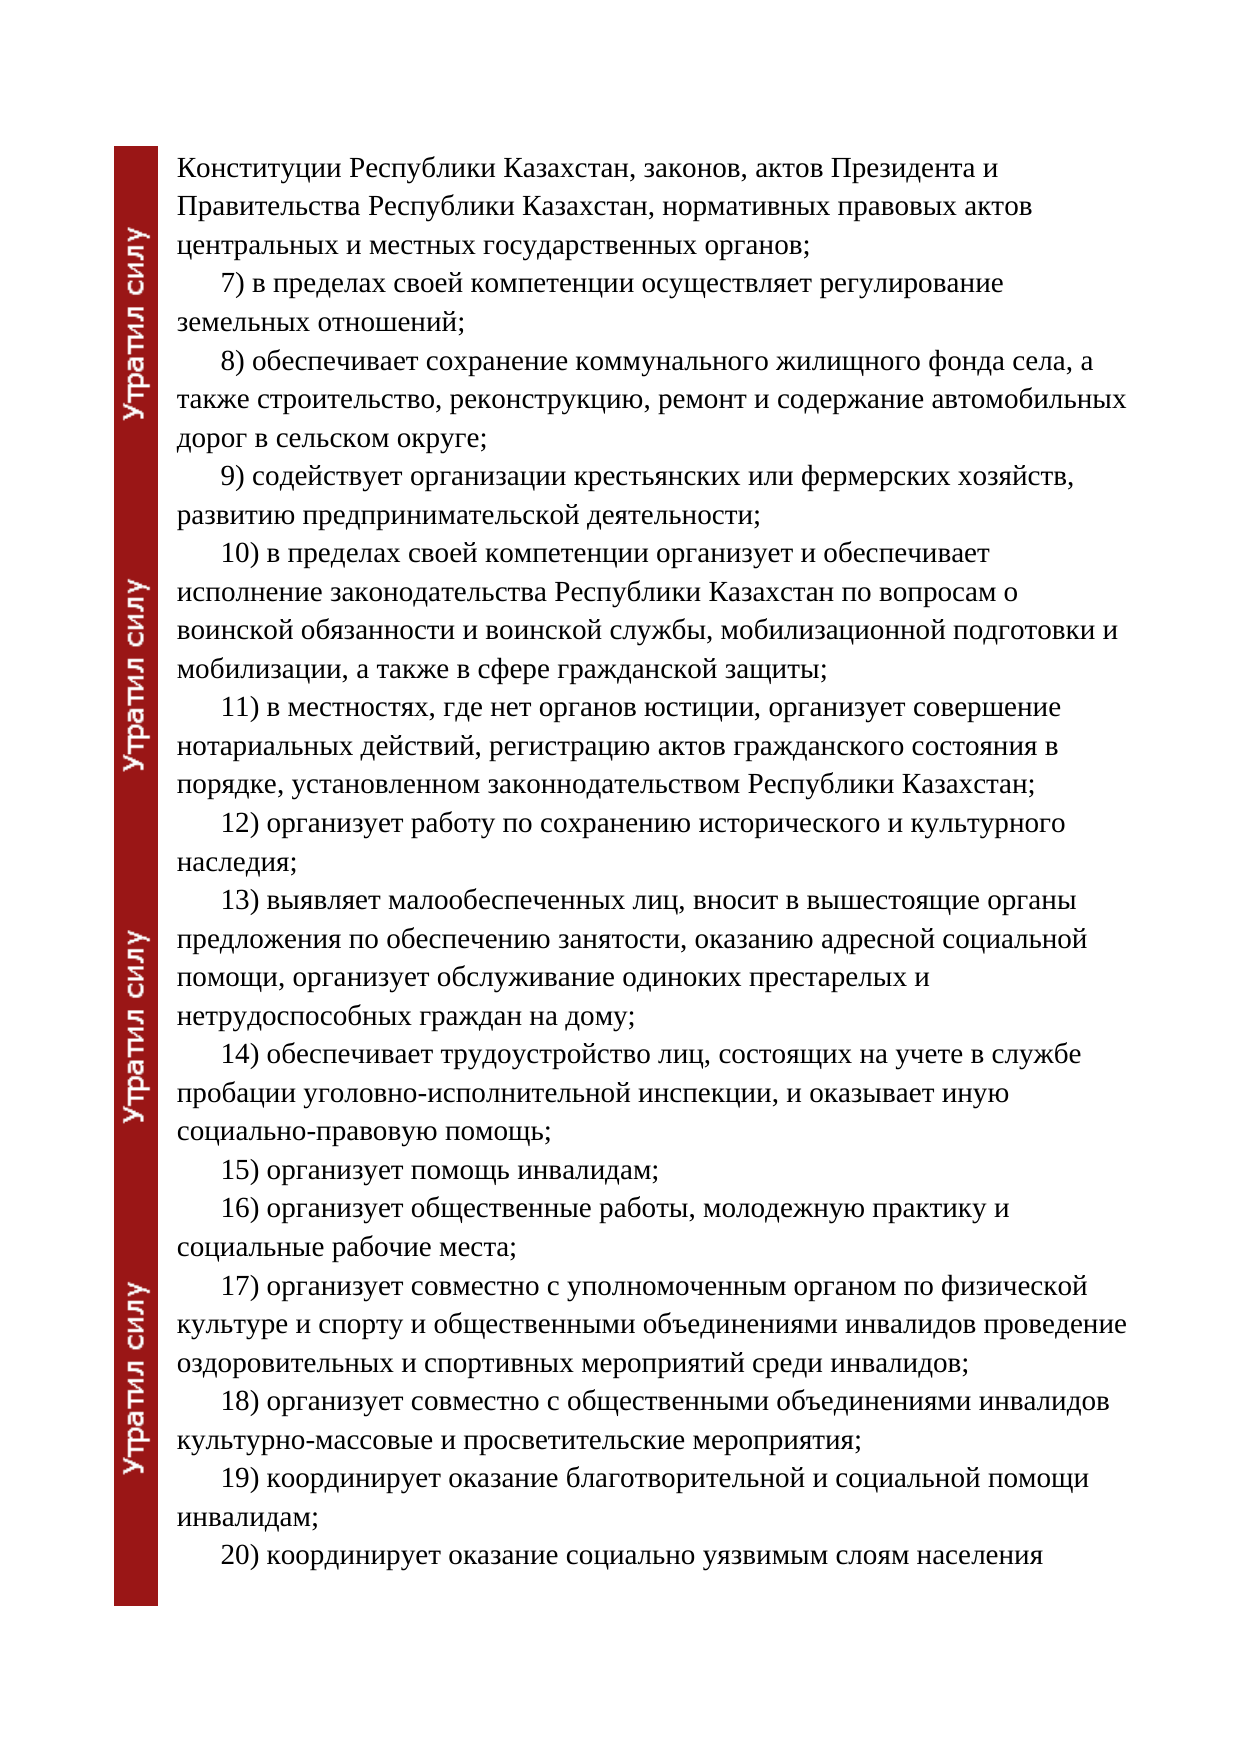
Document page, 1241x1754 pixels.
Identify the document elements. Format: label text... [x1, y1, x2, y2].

picture [114, 1571, 158, 1606]
picture [114, 146, 158, 150]
